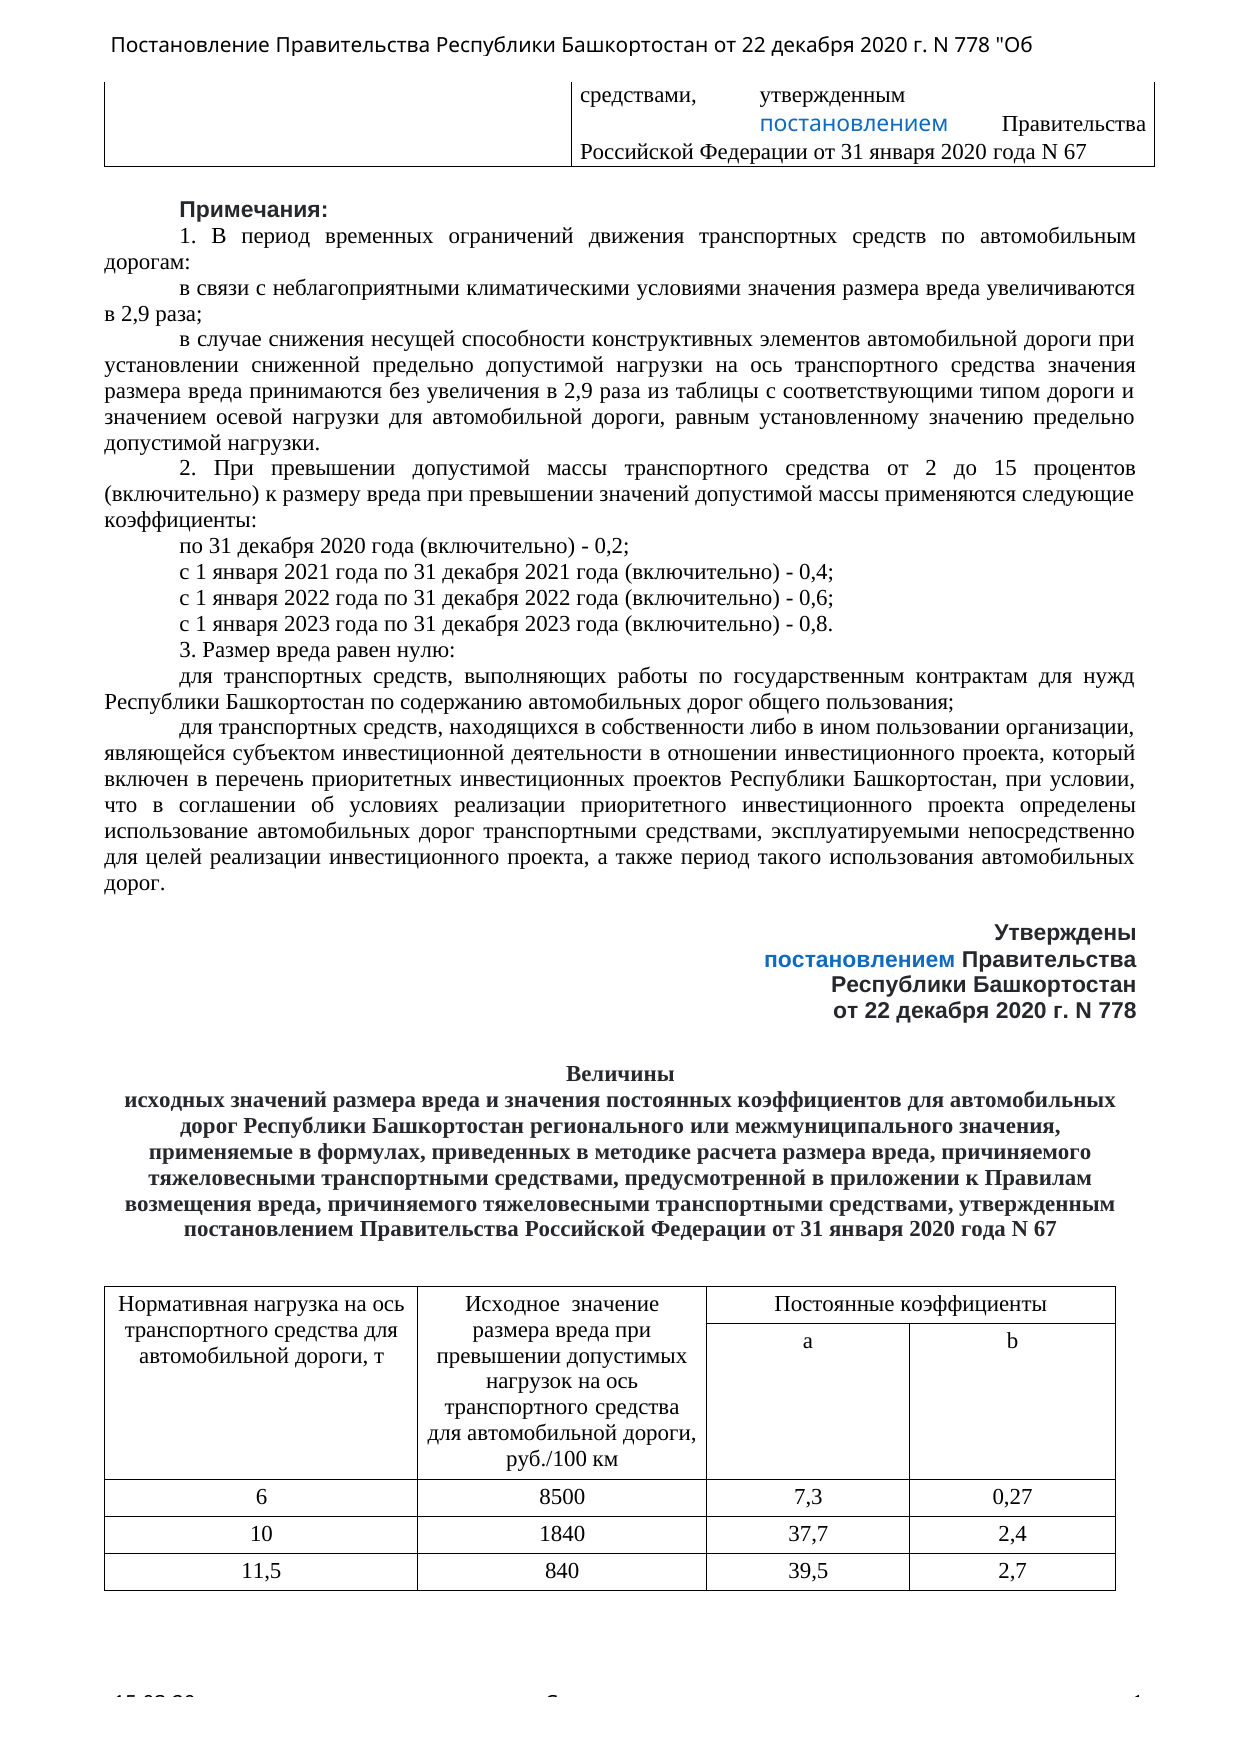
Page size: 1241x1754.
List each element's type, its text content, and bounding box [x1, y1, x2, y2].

table_cell 6 [105, 1480, 417, 1516]
table_cell 37,7 [707, 1517, 909, 1553]
text по 31 декабря 2020 года (включительно) - 0,2; [179, 533, 1169, 558]
table_cell 1840 [418, 1517, 706, 1553]
text исходных значений размера вреда и значения постоянных коэффициентов для автомобильных дорог Республики Башкортостан регионального или межмуниципального значения, применяемые в формулах, приведенных в методике расчета размера вреда, причиняемого тяжеловесными транспортными средствами, предусмотренной в приложении к Правилам возмещения вреда, причиняемого тяжеловесными транспортными средствами, утвержденным постановлением Правительства Российской Федерации от 31 января 2020 года N 67 [105, 1087, 1136, 1242]
table_cell b [910, 1324, 1115, 1478]
text Примечания: [179, 197, 1169, 223]
table_cell 10 [105, 1517, 417, 1553]
text от 22 декабря 2020 г. N 778 [92, 998, 1136, 1024]
text с 1 января 2023 года по 31 декабря 2023 года (включительно) - 0,8. [179, 611, 1169, 637]
text Величины [139, 1061, 1102, 1087]
table_header Постоянные коэффициенты [707, 1287, 1115, 1323]
table_cell а [707, 1324, 909, 1478]
list При превышении допустимой массы транспортного средства от 2 до 15 процентов (включительно) к размеру вреда при превышении значений допустимой массы применяются следующие коэффициенты: [104, 455, 1136, 533]
list Размер вреда равен нулю: [179, 637, 1169, 663]
text в связи с неблагоприятными климатическими условиями значения размера вреда увеличиваются в 2,9 раза; [104, 275, 1137, 326]
text для транспортных средств, находящихся в собственности либо в ином пользовании организации, являющейся субъектом инвестиционной деятельности в отношении инвестиционного проекта, который включен в перечень приоритетных инвестиционных проектов Республики Башкортостан, при условии, что в соглашении об условиях реализации приоритетного инвестиционного проекта определены использование автомобильных дорог транспортными средствами, эксплуатируемыми непосредственно для целей реализации инвестиционного проекта, а также период такого использования автомобильных дорог. [104, 714, 1137, 895]
list В период временных ограничений движения транспортных средств по автомобильным дорогам: [104, 223, 1136, 275]
table_cell 39,5 [707, 1554, 909, 1590]
table_header Нормативная нагрузка на ось транспортного средства для автомобильной дороги, т [105, 1287, 417, 1478]
table_header [105, 82, 571, 166]
text для транспортных средств, выполняющих работы по государственным контрактам для нужд Республики Башкортостан по содержанию автомобильных дорог общего пользования; [104, 663, 1136, 714]
table_cell 0,27 [910, 1480, 1115, 1516]
text с 1 января 2021 года по 31 декабря 2021 года (включительно) - 0,4; [179, 558, 1169, 584]
table_cell 2,7 [910, 1554, 1115, 1590]
table_header Исходное значение размера вреда при превышении допустимых нагрузок на ось транспортного средства для автомобильной дороги, руб./100 км [418, 1287, 706, 1478]
table_cell 2,4 [910, 1517, 1115, 1553]
table_cell 840 [418, 1554, 706, 1590]
text Утверждены постановлением Правительства Республики Башкортостан [763, 920, 1136, 998]
text в случае снижения несущей способности конструктивных элементов автомобильной дороги при установлении сниженной предельно допустимой нагрузки на ось транспортного средства значения размера вреда принимаются без увеличения в 2,9 раза из таблицы с соответствующими типом дороги и значением осевой нагрузки для автомобильной дороги, равным установленному значению предельно допустимой нагрузки. [104, 326, 1136, 455]
table_cell 7,3 [707, 1480, 909, 1516]
table_header средствами, утвержденным постановлением Правительства Российской Федерации от 31 января 2020 года N 67 [572, 82, 1154, 166]
table_cell 11,5 [105, 1554, 417, 1590]
text с 1 января 2022 года по 31 декабря 2022 года (включительно) - 0,6; [179, 584, 1169, 611]
table_cell 8500 [418, 1480, 706, 1516]
